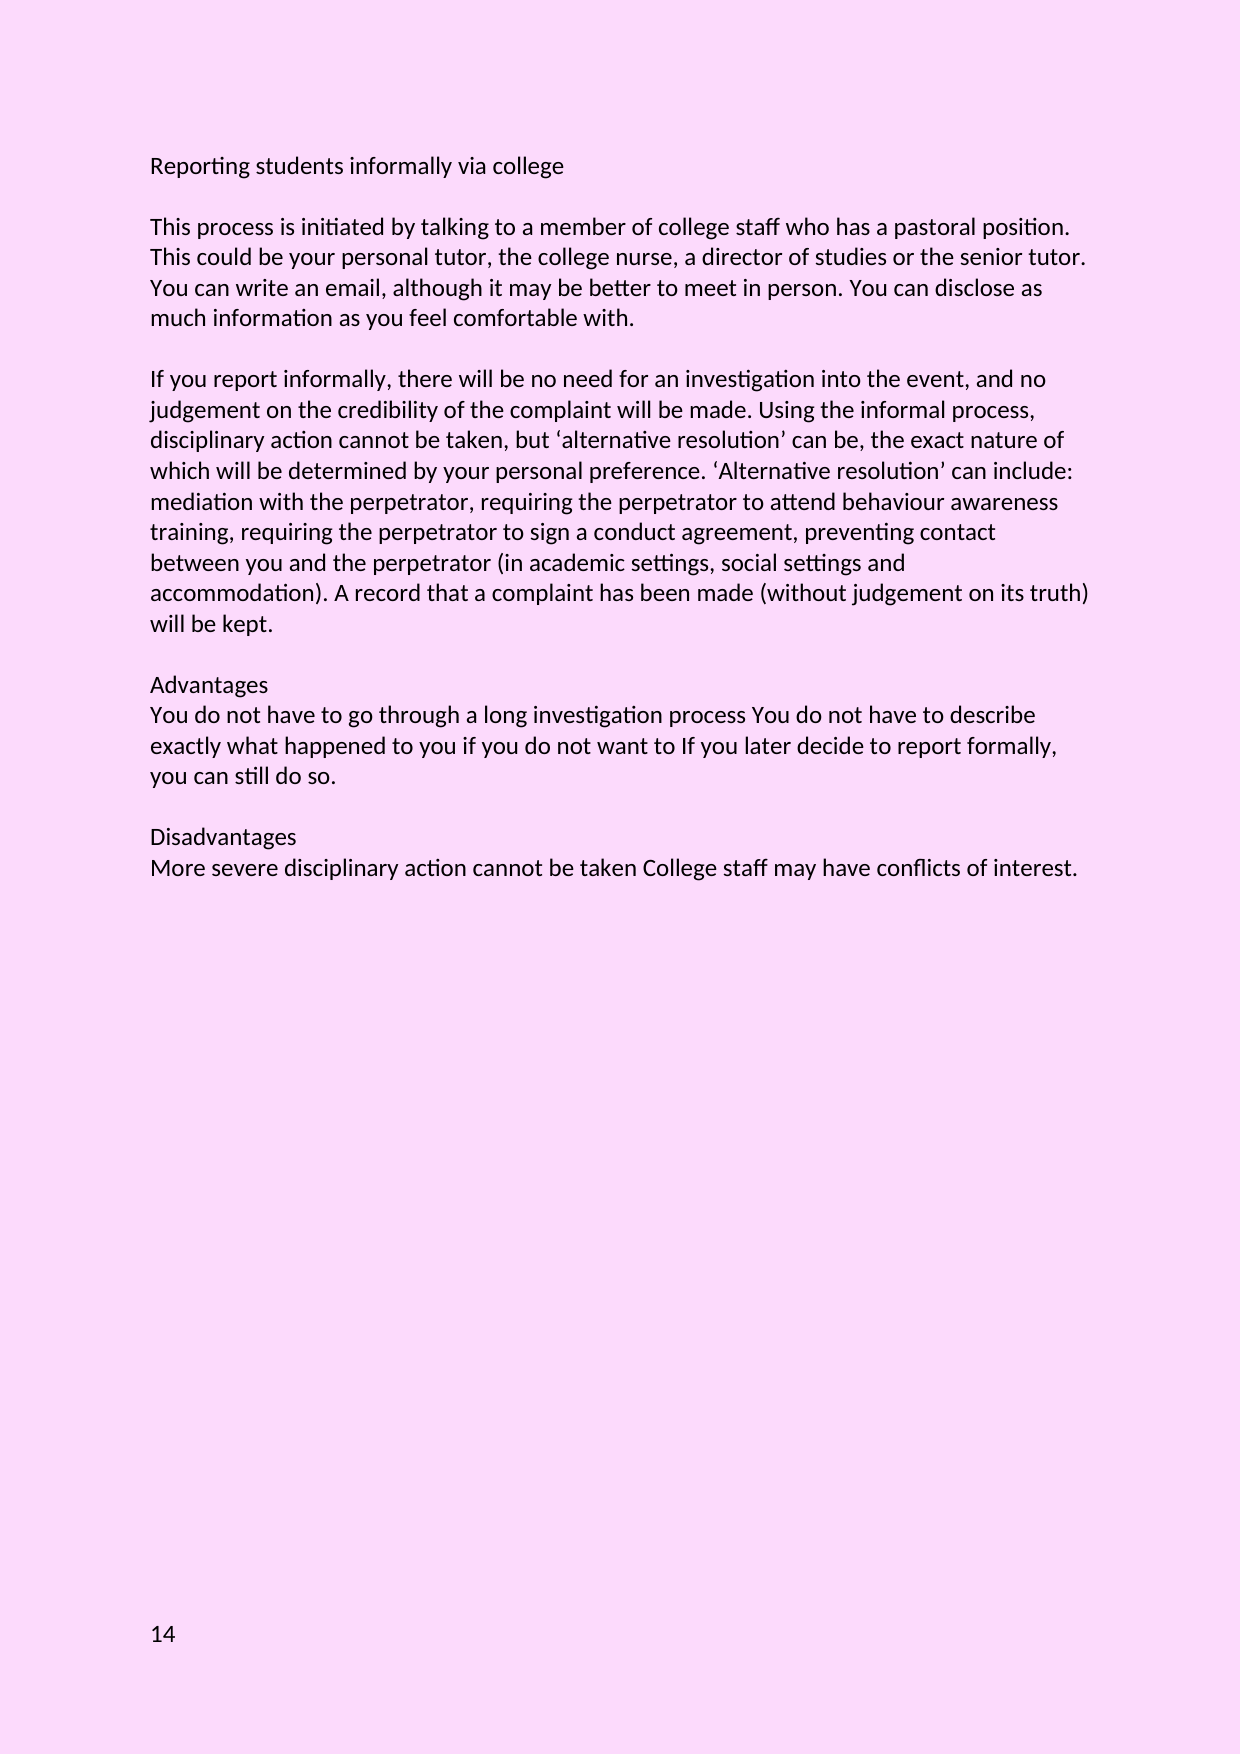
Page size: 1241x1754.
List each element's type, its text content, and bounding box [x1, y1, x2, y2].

text Advantages [150, 669, 1090, 699]
text Disadvantages [150, 821, 1090, 852]
text This process is initiated by talking to a member of college staff who has a pastoral position. This could be your personal tutor, the college nurse, a director of studies or the senior tutor. You can write an email, although it may be better to meet in person. You can disclose as much information as you feel comfortable with. [150, 211, 1090, 333]
text Reporting students informally via college [150, 150, 1090, 181]
text If you report informally, there will be no need for an investigation into the event, and no judgement on the credibility of the complaint will be made. Using the informal process, disciplinary action cannot be taken, but ‘alternative resolution’ can be, the exact nature of which will be determined by your personal preference. ‘Alternative resolution’ can include: mediation with the perpetrator, requiring the perpetrator to attend behaviour awareness training, requiring the perpetrator to sign a conduct agreement, preventing contact between you and the perpetrator (in academic settings, social settings and accommodation). A record that a complaint has been made (without judgement on its truth) will be kept. [150, 364, 1090, 638]
text More severe disciplinary action cannot be taken College staff may have conflicts of interest. [150, 852, 1090, 882]
text You do not have to go through a long investigation process You do not have to describe exactly what happened to you if you do not want to If you later decide to report formally, you can still do so. [150, 699, 1090, 791]
